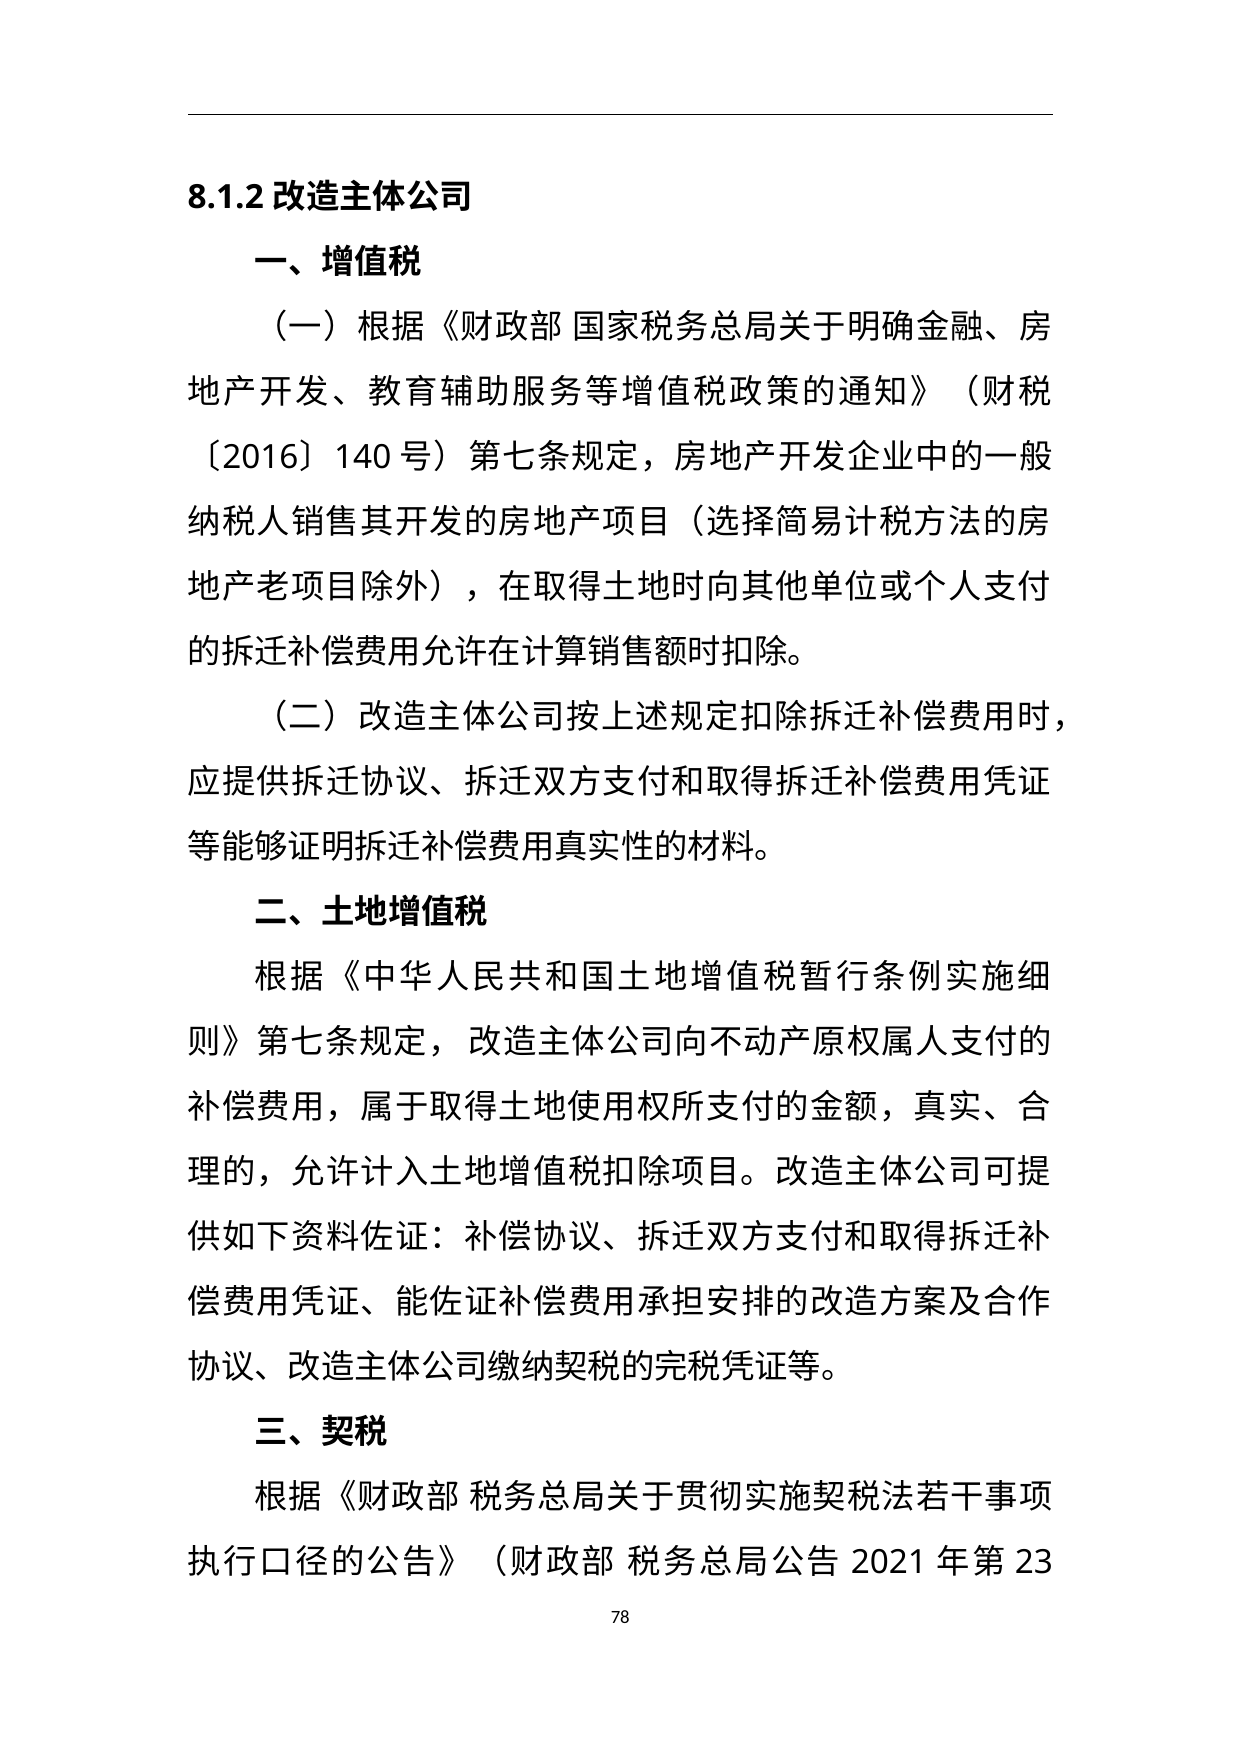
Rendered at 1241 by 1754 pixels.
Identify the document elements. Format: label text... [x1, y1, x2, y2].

text （一）根据《财政部 国家税务总局关于明确金融、房地产开发、教育辅助服务等增值税政策的通知》（财税〔2016〕140号）第七条规定，房地产开发企业中的一般纳税人销售其开发的房地产项目（选择简易计税方法的房地产老项目除外），在取得土地时向其他单位或个人支付的拆迁补偿费用允许在计算销售额时扣除。 [187, 292, 1053, 682]
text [187, 1462, 1053, 1592]
subtitle 8.1.2 改造主体公司 [187, 162, 1053, 227]
text （二）改造主体公司按上述规定扣除拆迁补偿费用时，应提供拆迁协议、拆迁双方支付和取得拆迁补偿费用凭证等能够证明拆迁补偿费用真实性的材料。 [187, 682, 1053, 877]
text 三、契税 [187, 1397, 1053, 1462]
text 根据《中华人民共和国土地增值税暂行条例实施细则》第七条规定， 改造主体公司向不动产原权属人支付的补偿费用，属于取得土地使用权所支付的金额，真实、合理的，允许计入土地增值税扣除项目。改造主体公司可提供如下资料佐证：补偿协议、拆迁双方支付和取得拆迁补偿费用凭证、能佐证补偿费用承担安排的改造方案及合作协议、改造主体公司缴纳契税的完税凭证等。 [187, 942, 1053, 1397]
text 二、土地增值税 [187, 877, 1053, 942]
text 一、增值税 [187, 227, 1053, 292]
